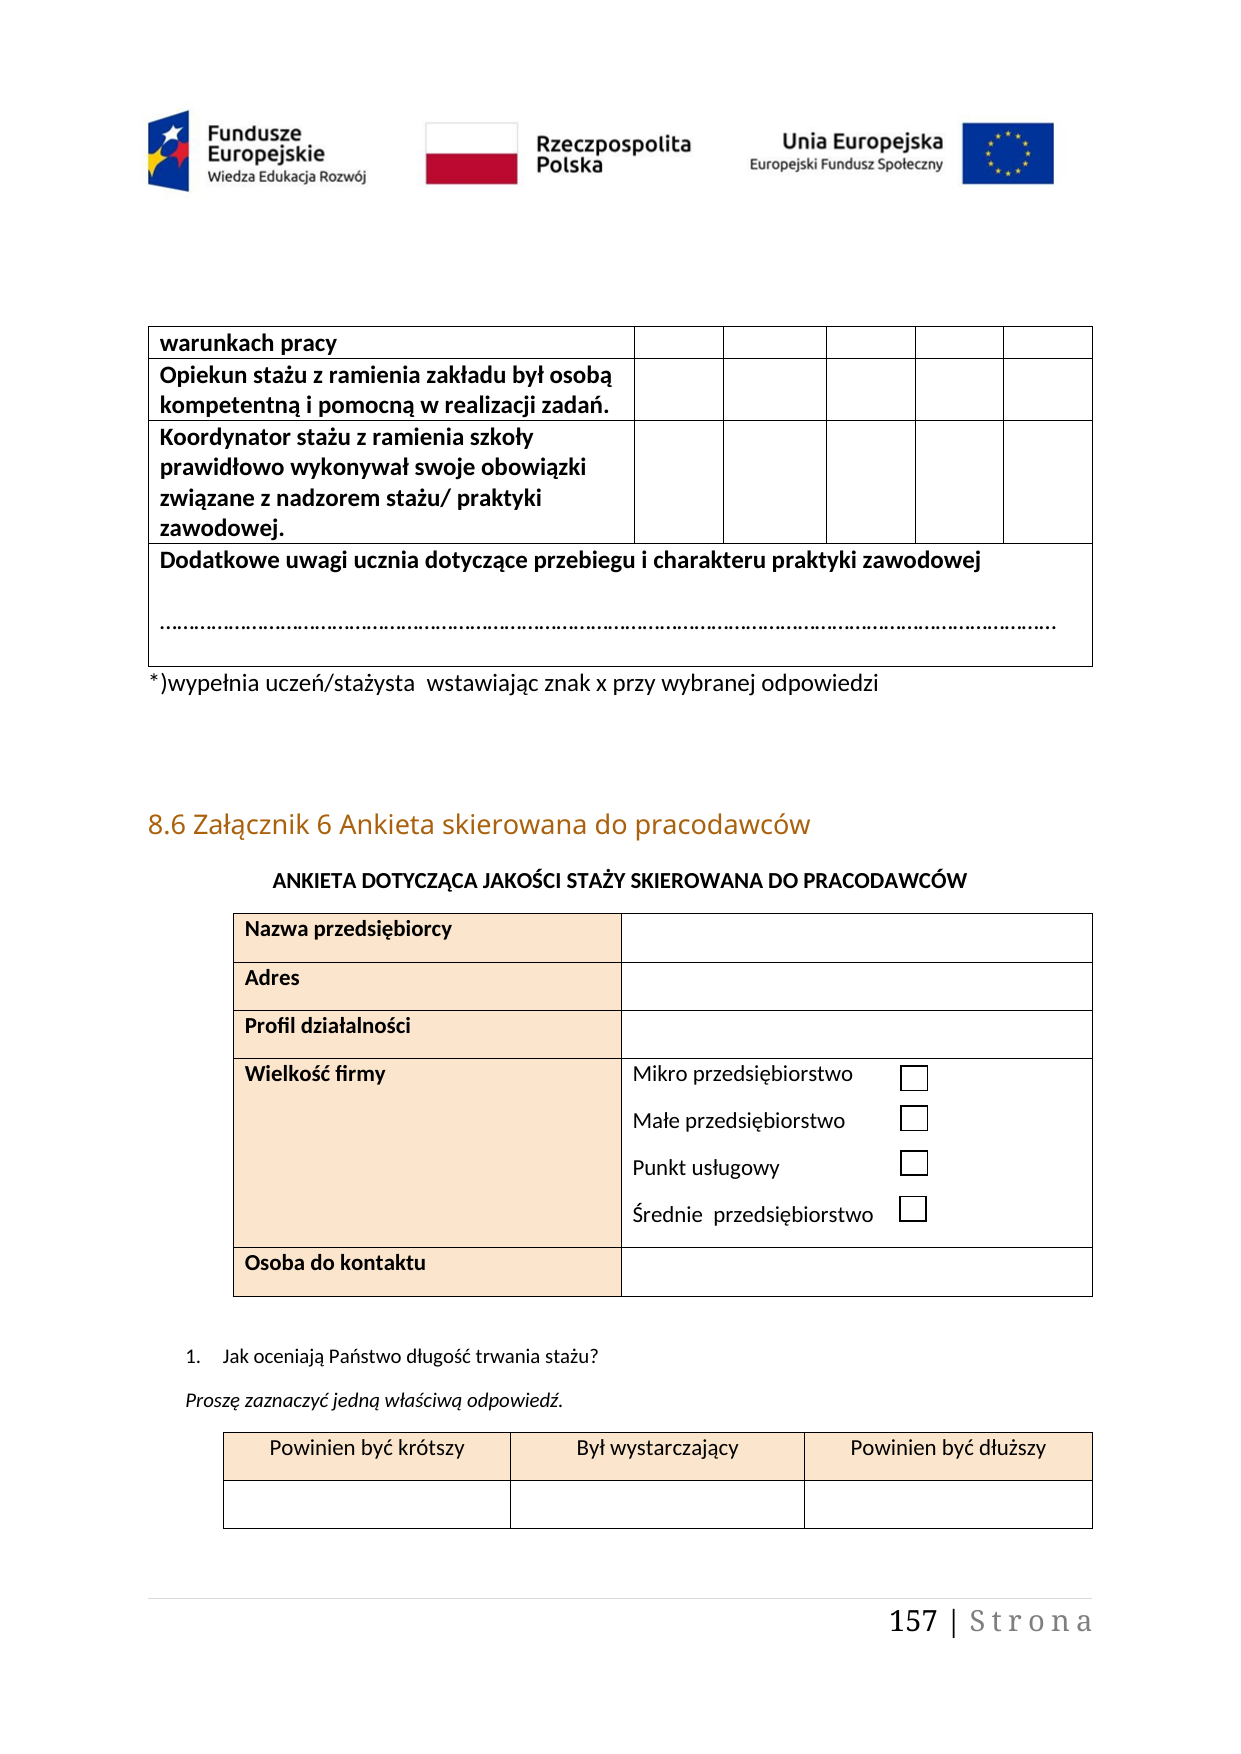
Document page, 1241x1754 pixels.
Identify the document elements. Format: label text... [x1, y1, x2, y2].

list Jak oceniają Państwo długość trwania stażu? [185, 1343, 1092, 1369]
text *)wypełnia uczeń/stażysta wstawiając znak x przy wybranej odpowiedzi [148, 667, 1092, 698]
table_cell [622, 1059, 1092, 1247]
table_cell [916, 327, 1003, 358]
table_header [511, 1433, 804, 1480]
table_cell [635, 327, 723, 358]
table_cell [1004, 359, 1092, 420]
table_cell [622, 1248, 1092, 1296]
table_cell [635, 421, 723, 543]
subtitle 8.6 Załącznik 6 Ankieta skierowana do pracodawców [148, 806, 1092, 842]
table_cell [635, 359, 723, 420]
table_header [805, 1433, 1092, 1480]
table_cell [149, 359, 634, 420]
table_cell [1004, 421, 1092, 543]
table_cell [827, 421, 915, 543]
picture [128, 90, 1074, 212]
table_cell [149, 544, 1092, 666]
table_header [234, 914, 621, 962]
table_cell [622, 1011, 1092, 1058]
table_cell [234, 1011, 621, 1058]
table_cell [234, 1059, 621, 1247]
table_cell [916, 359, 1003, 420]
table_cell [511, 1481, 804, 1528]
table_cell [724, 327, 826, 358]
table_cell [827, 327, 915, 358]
text Proszę zaznaczyć jedną właściwą odpowiedź. [185, 1388, 1092, 1413]
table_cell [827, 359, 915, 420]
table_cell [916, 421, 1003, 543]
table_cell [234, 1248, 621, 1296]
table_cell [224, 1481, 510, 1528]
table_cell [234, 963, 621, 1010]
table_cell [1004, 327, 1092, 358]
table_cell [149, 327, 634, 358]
text ANKIETA DOTYCZĄCA JAKOŚCI STAŻY SKIEROWANA DO PRACODAWCÓW [148, 866, 1092, 894]
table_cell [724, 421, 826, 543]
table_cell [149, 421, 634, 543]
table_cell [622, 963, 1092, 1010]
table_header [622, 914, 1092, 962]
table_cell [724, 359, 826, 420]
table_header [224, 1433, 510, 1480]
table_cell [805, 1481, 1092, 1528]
